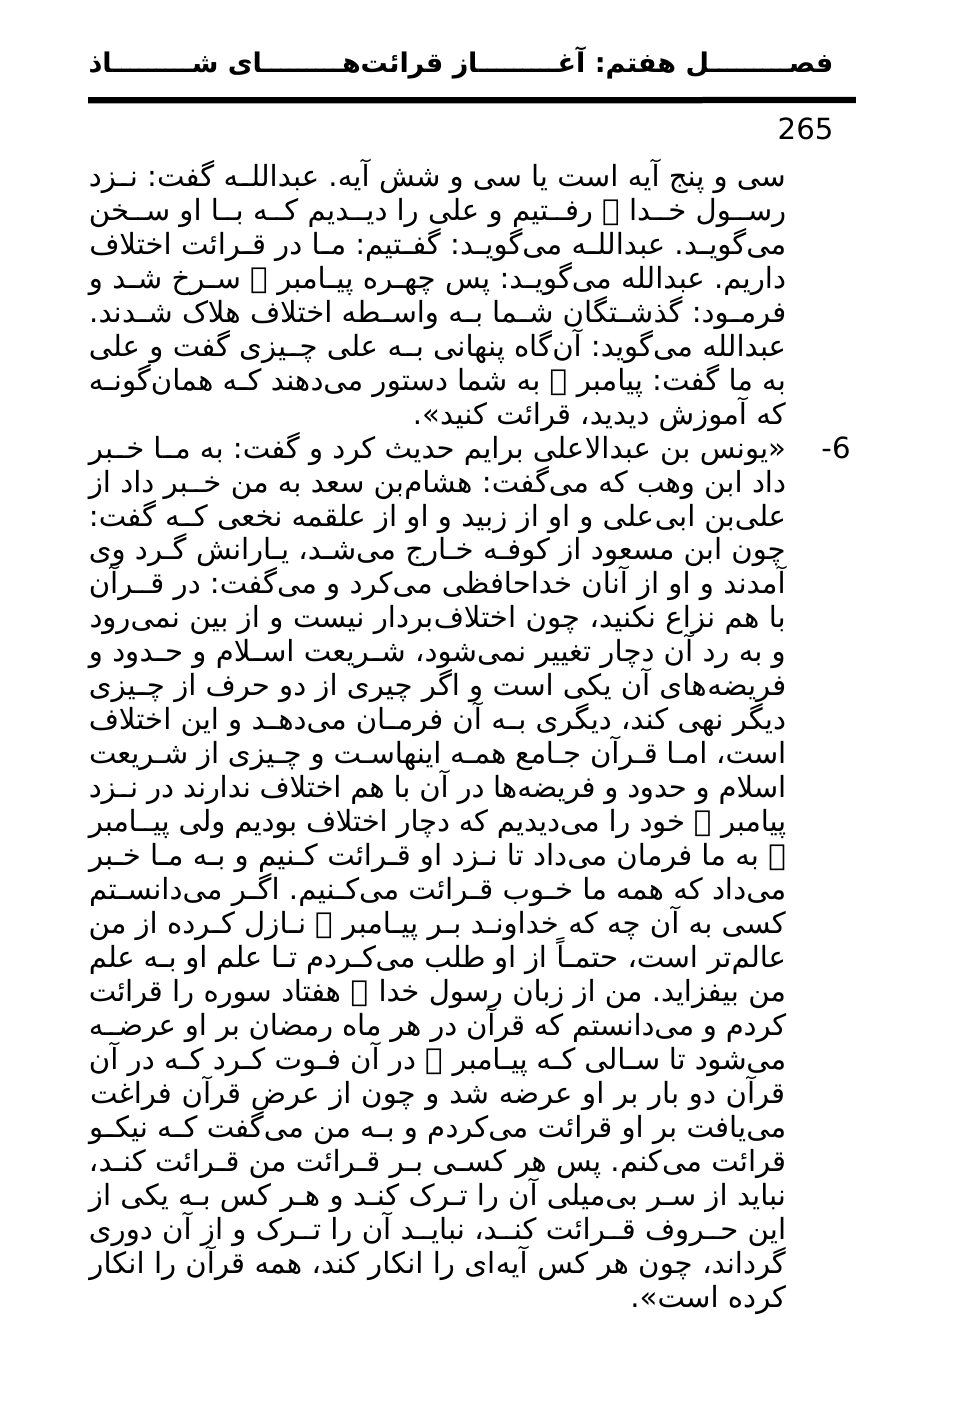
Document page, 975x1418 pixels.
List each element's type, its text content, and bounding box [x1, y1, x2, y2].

list «یونس بن عبدالاعلی برایم حدیث کرد و گفت: به ما خبر داد ابن وهب که می‌گفت: هشام‌بن سعد به من خبر داد از علی‌بن ابی‌علی و او از زبید و او از علقمه نخعی که گفت: چون ابن مسعود از کوفه خارج می‌شد، یارانش گرد وی آمدند و او از آنان خداحافظی می‌کرد و می‌گفت: در قرآن با هم نزاع نکنید، چون اختلاف‌بردار نیست و از بین نمی‌رود و به رد آن دچار تغییر نمی‌شود، شریعت اسلام و حدود و فریضه‌های آن یکی است و اگر چیری از دو حرف از چیزی دیگر نهی کند، دیگری به آن فرمان می‌دهد و این اختلاف است، اما قرآن جامع همه اینهاست و چیزی از شریعت اسلام و حدود و فریضه‌ها در آن با هم اختلاف ندارند در نزد پیامبر خود را می‌دیدیم که دچار اختلاف بودیم ولی پیامبر به ما فرمان می‌داد تا نزد او قرائت کنیم و به ما خبر می‌داد که همه ما خوب قرائت می‌کنیم. اگر می‌دانستم کسی به آن چه که خداوند بر پیامبر نازل کرده از من عالم‌تر است، حتماً از او طلب می‌کردم تا علم او به علم من بیفزاید. من از زبان رسول خدا هفتاد سوره را قرائت کردم و می‌دانستم که قرآن در هر ماه رمضان بر او عرضه می‌شود تا سالی که پیامبر در آن فوت کرد که در آن قرآن دو بار بر او عرضه شد و چون از عرض قرآن فراغت می‌یافت بر او قرائت می‌کردم و به من می‌گفت که نیکو قرائت می‌کنم. پس هر کسی بر قرائت من قرائت کند، نباید از سر بی‌میلی آن را ترک کند و هر کس به یکی از این حروف قرائت کند، نباید آن را ترک و از آن دوری گرداند، چون هر کس آیه‌ای را انکار کند، همه قرآن را انکار کرده است». [89, 431, 821, 1314]
